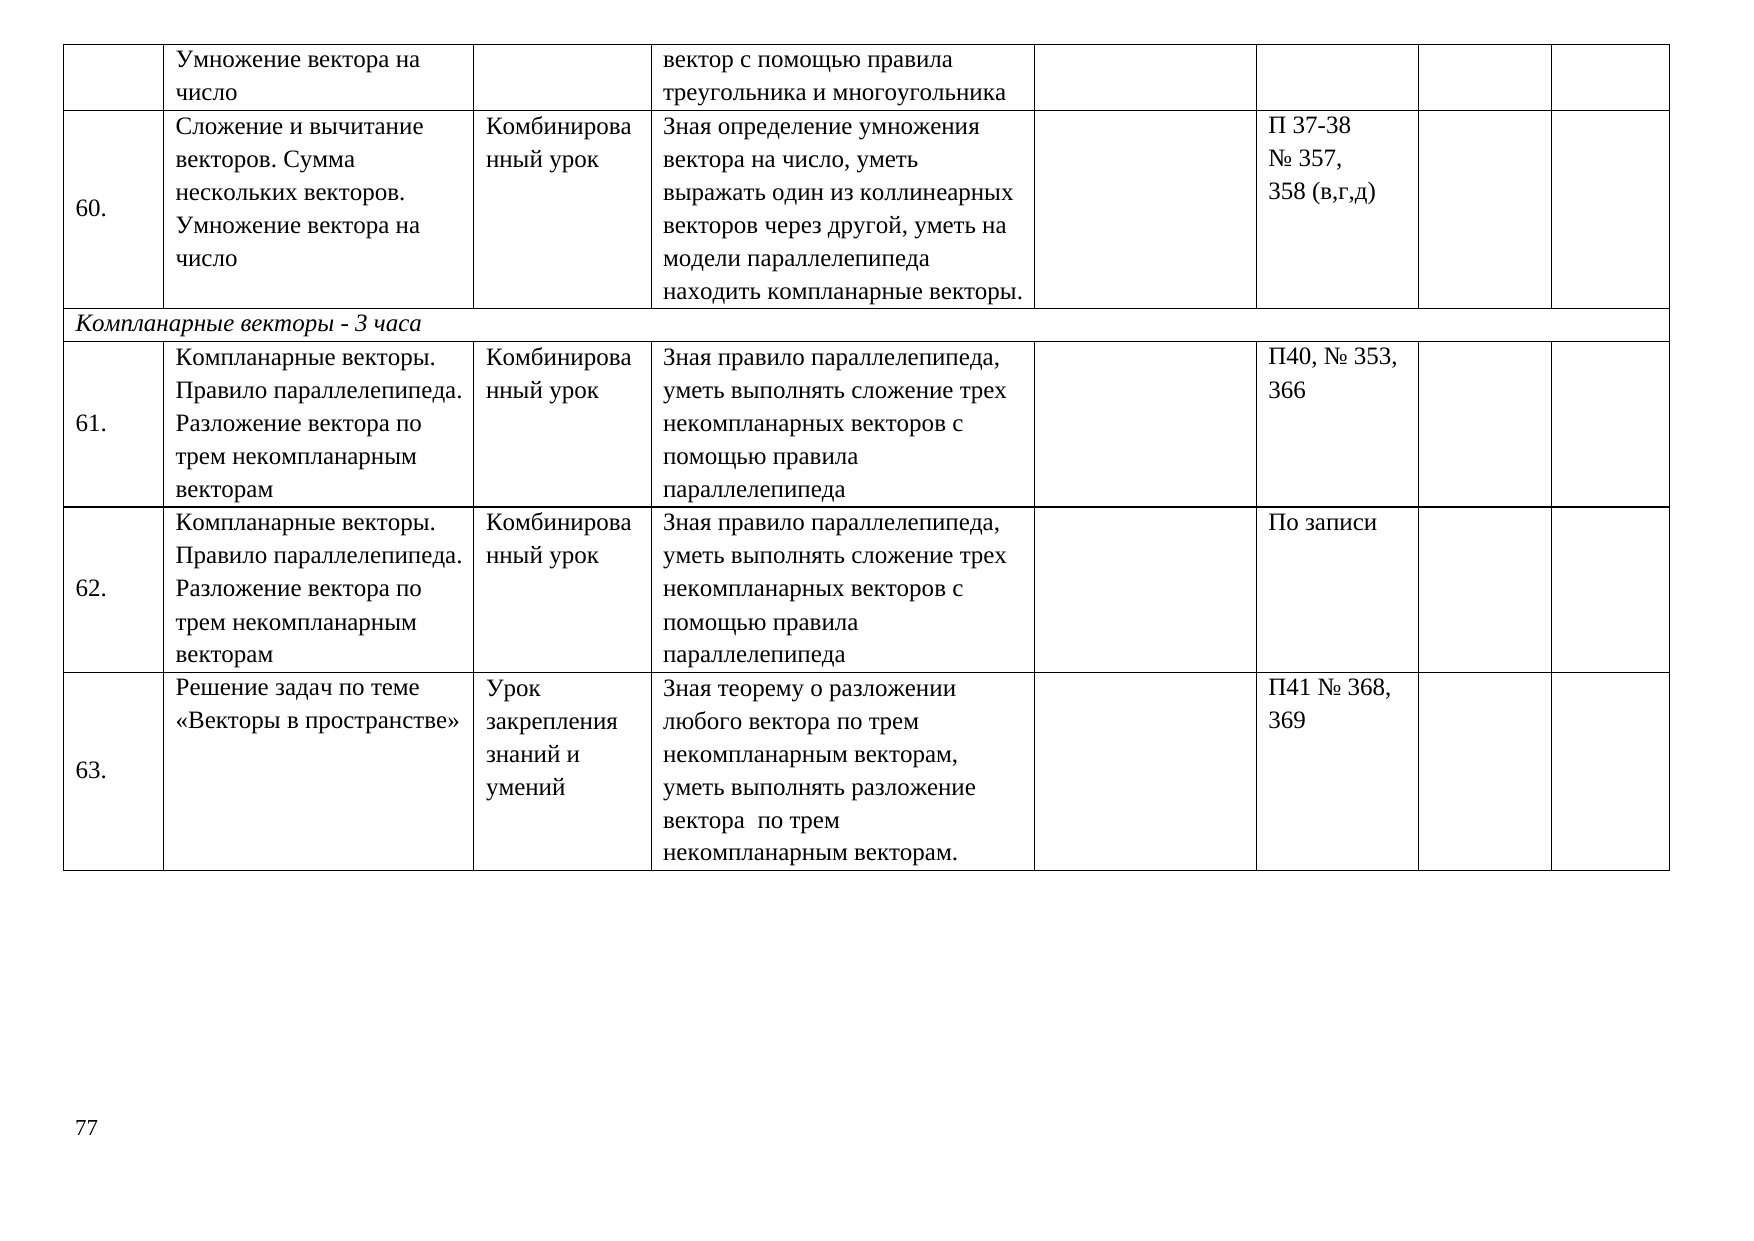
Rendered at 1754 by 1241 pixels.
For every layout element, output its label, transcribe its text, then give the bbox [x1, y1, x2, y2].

table_header [1552, 45, 1669, 110]
table_header вектор с помощью правила треугольника и многоугольника [652, 45, 1034, 110]
table_cell Зная правило параллелепипеда, уметь выполнять сложение трех некомпланарных векторов с помощью правила параллелепипеда [652, 342, 1034, 506]
table_cell Зная правило параллелепипеда, уметь выполнять сложение трех некомпланарных векторов с помощью правила параллелепипеда [652, 508, 1034, 672]
table_cell [1552, 508, 1669, 672]
table_cell Урок закрепления знаний и умений [474, 673, 651, 870]
table_header Умножение вектора на число [164, 45, 473, 110]
table_cell Компланарные векторы - 3 часа [64, 309, 1669, 341]
table_cell Комбинирова нный урок [474, 508, 651, 672]
table_cell 61. [64, 342, 163, 506]
table_cell Зная теорему о разложении любого вектора по трем некомпланарным векторам, уметь выполнять разложение вектора по трем некомпланарным векторам. [652, 673, 1034, 870]
table_cell [1419, 673, 1551, 870]
table_cell [1035, 111, 1256, 308]
table_cell Компланарные векторы. Правило параллелепипеда. Разложение вектора по трем некомпланарным векторам [164, 508, 473, 672]
table_cell Компланарные векторы. Правило параллелепипеда. Разложение вектора по трем некомпланарным векторам [164, 342, 473, 506]
table_cell 63. [64, 673, 163, 870]
table_header [1257, 45, 1418, 110]
table_header [1419, 45, 1551, 110]
table_cell [1419, 111, 1551, 308]
table_cell Сложение и вычитание векторов. Сумма нескольких векторов. Умножение вектора на число [164, 111, 473, 308]
table_cell 62. [64, 508, 163, 672]
table_cell Решение задач по теме «Векторы в пространстве» [164, 673, 473, 870]
table_cell 60. [64, 111, 163, 308]
table_cell [1419, 508, 1551, 672]
table_cell П 37-38 № 357, 358 (в,г,д) [1257, 111, 1418, 308]
table_cell П40, № 353, 366 [1257, 342, 1418, 506]
table_header [64, 45, 163, 110]
table_cell П41 № 368, 369 [1257, 673, 1418, 870]
table_cell [1552, 111, 1669, 308]
table_cell По записи [1257, 508, 1418, 672]
table_header [1035, 45, 1256, 110]
table_cell [1035, 508, 1256, 672]
table_cell [1552, 673, 1669, 870]
table_cell Комбинирова нный урок [474, 342, 651, 506]
table_cell [1035, 673, 1256, 870]
table_cell Зная определение умножения вектора на число, уметь выражать один из коллинеарных векторов через другой, уметь на модели параллелепипеда находить компланарные векторы. [652, 111, 1034, 308]
table_cell [1419, 342, 1551, 506]
table_cell [1552, 342, 1669, 506]
table_cell Комбинирова нный урок [474, 111, 651, 308]
table_header [474, 45, 651, 110]
table_cell [1035, 342, 1256, 506]
